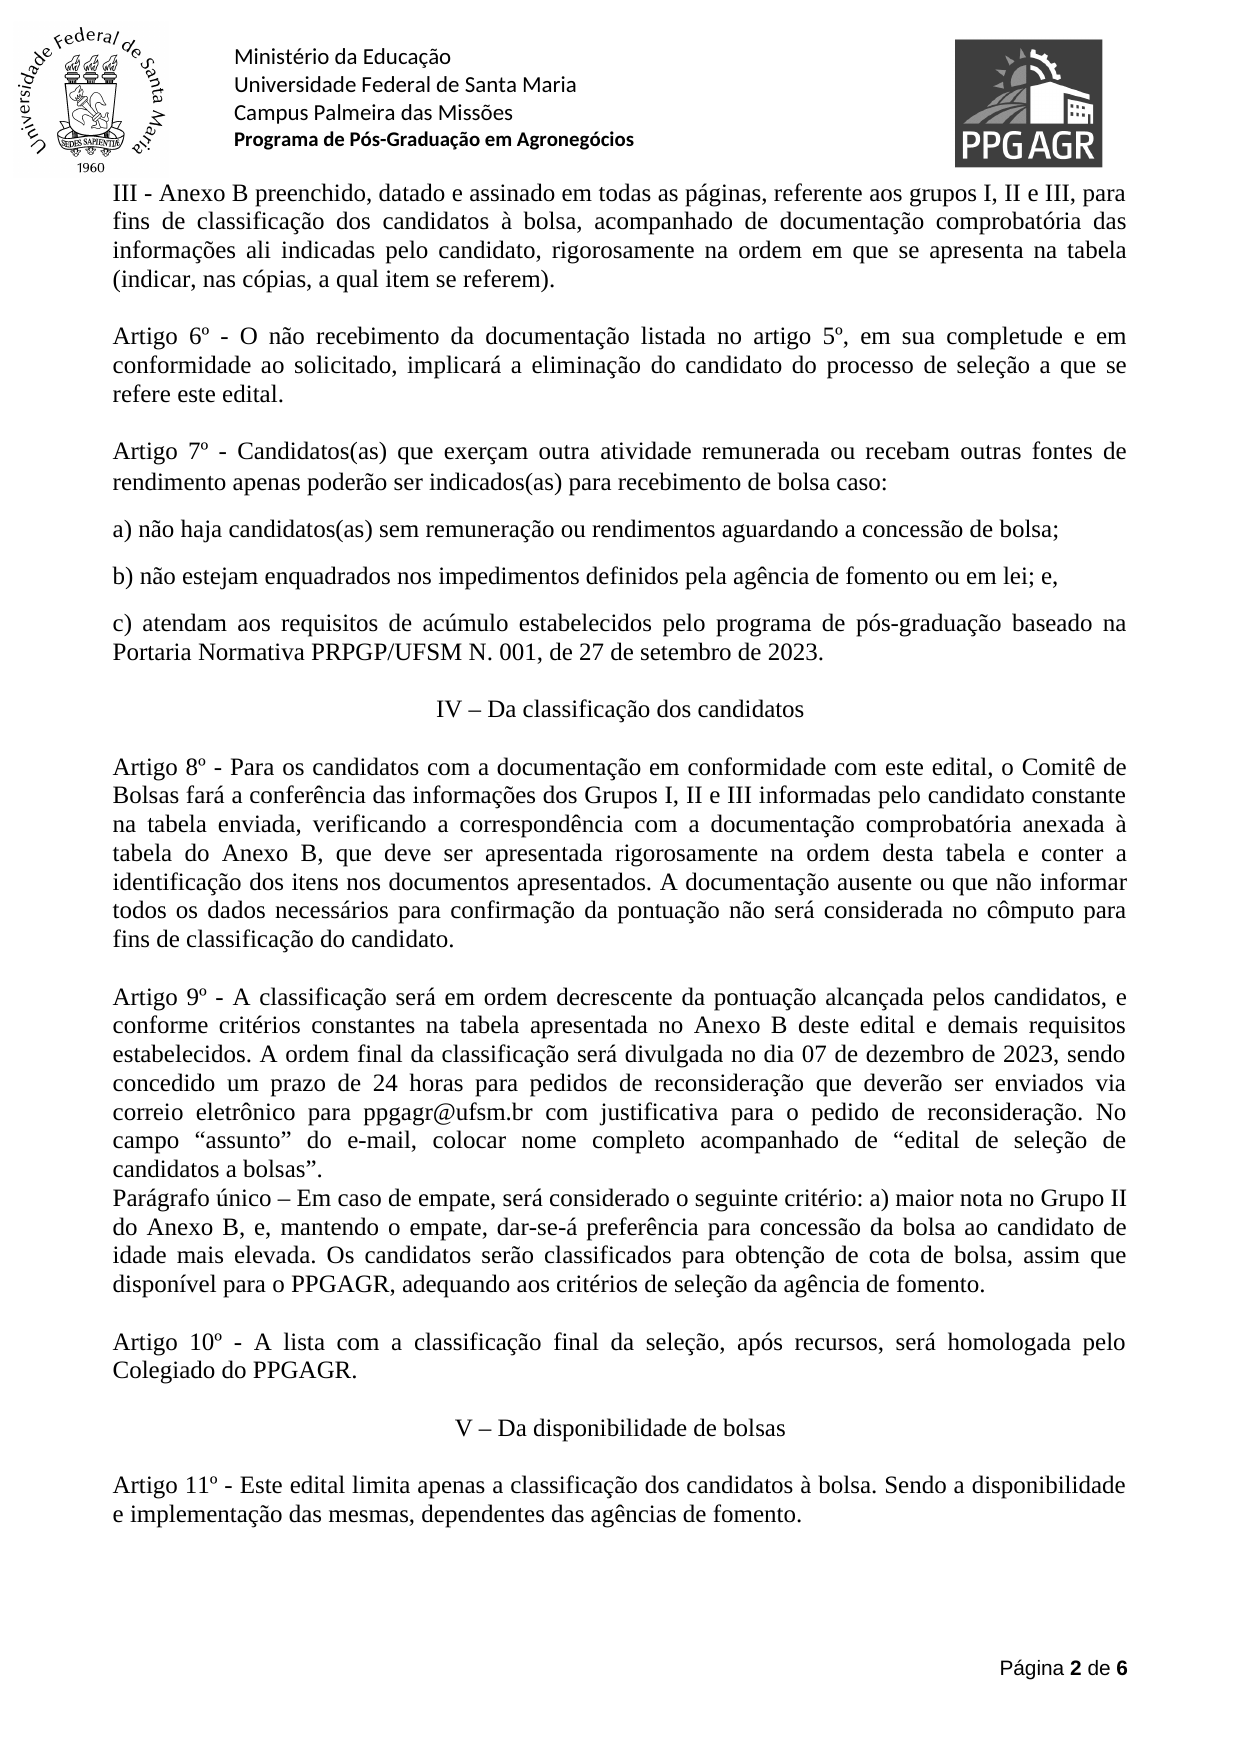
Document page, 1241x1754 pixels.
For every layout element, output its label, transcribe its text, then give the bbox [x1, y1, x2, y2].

text Artigo 8º - Para os candidatos com a documentação em conformidade com este edital, o Comitê de Bolsas fará a conferência das informações dos Grupos I, II e III informadas pelo candidato constante na tabela enviada, verificando a correspondência com a documentação comprobatória anexada à tabela do Anexo B, que deve ser apresentada rigorosamente na ordem desta tabela e conter a identificação dos itens nos documentos apresentados. A documentação ausente ou que não informar todos os dados necessários para confirmação da pontuação não será considerada no cômputo para fins de classificação do candidato. [112, 752, 1128, 953]
text Artigo 6º - O não recebimento da documentação listada no artigo 5º, em sua completude e em conformidade ao solicitado, implicará a eliminação do candidato do processo de seleção a que se refere este edital. [112, 321, 1128, 408]
text III - Anexo B preenchido, datado e assinado em todas as páginas, referente aos grupos I, II e III, para fins de classificação dos candidatos à bolsa, acompanhado de documentação comprobatória das informações ali indicadas pelo candidato, rigorosamente na ordem em que se apresenta na tabela (indicar, nas cópias, a qual item se referem). [112, 150, 1128, 293]
text Artigo 11º - Este edital limita apenas a classificação dos candidatos à bolsa. Sendo a disponibilidade e implementação das mesmas, dependentes das agências de fomento. [112, 1471, 1128, 1528]
text c) atendam aos requisitos de acúmulo estabelecidos pelo programa de pós-graduação baseado na Portaria Normativa PRPGP/UFSM N. 001, de 27 de setembro de 2023. [112, 608, 1128, 666]
text b) não estejam enquadrados nos impedimentos definidos pela agência de fomento ou em lei; e, [112, 561, 1128, 590]
text V – Da disponibilidade de bolsas [112, 1413, 1128, 1442]
text Artigo 7º - Candidatos(as) que exerçam outra atividade remunerada ou recebam outras fontes de rendimento apenas poderão ser indicados(as) para recebimento de bolsa caso: [112, 436, 1128, 496]
text a) não haja candidatos(as) sem remuneração ou rendimentos aguardando a concessão de bolsa; [112, 514, 1128, 543]
text IV – Da classificação dos candidatos [112, 694, 1128, 723]
text Artigo 10º - A lista com a classificação final da seleção, após recursos, será homologada pelo Colegiado do PPGAGR. [112, 1327, 1128, 1384]
text Artigo 9º - A classificação será em ordem decrescente da pontuação alcançada pelos candidatos, e conforme critérios constantes na tabela apresentada no Anexo B deste edital e demais requisitos estabelecidos. A ordem final da classificação será divulgada no dia 07 de dezembro de 2023, sendo concedido um prazo de 24 horas para pedidos de reconsideração que deverão ser enviados via correio eletrônico para ppgagr@ufsm.br com justificativa para o pedido de reconsideração. No campo “assunto” do e-mail, colocar nome completo acompanhado de “edital de seleção de candidatos a bolsas”. [112, 982, 1128, 1183]
text Parágrafo único – Em caso de empate, será considerado o seguinte critério: a) maior nota no Grupo II do Anexo B, e, mantendo o empate, dar-se-á preferência para concessão da bolsa ao candidato de idade mais elevada. Os candidatos serão classificados para obtenção de cota de bolsa, assim que disponível para o PPGAGR, adequando aos critérios de seleção da agência de fomento. [112, 1183, 1128, 1298]
picture [952, 37, 1103, 150]
